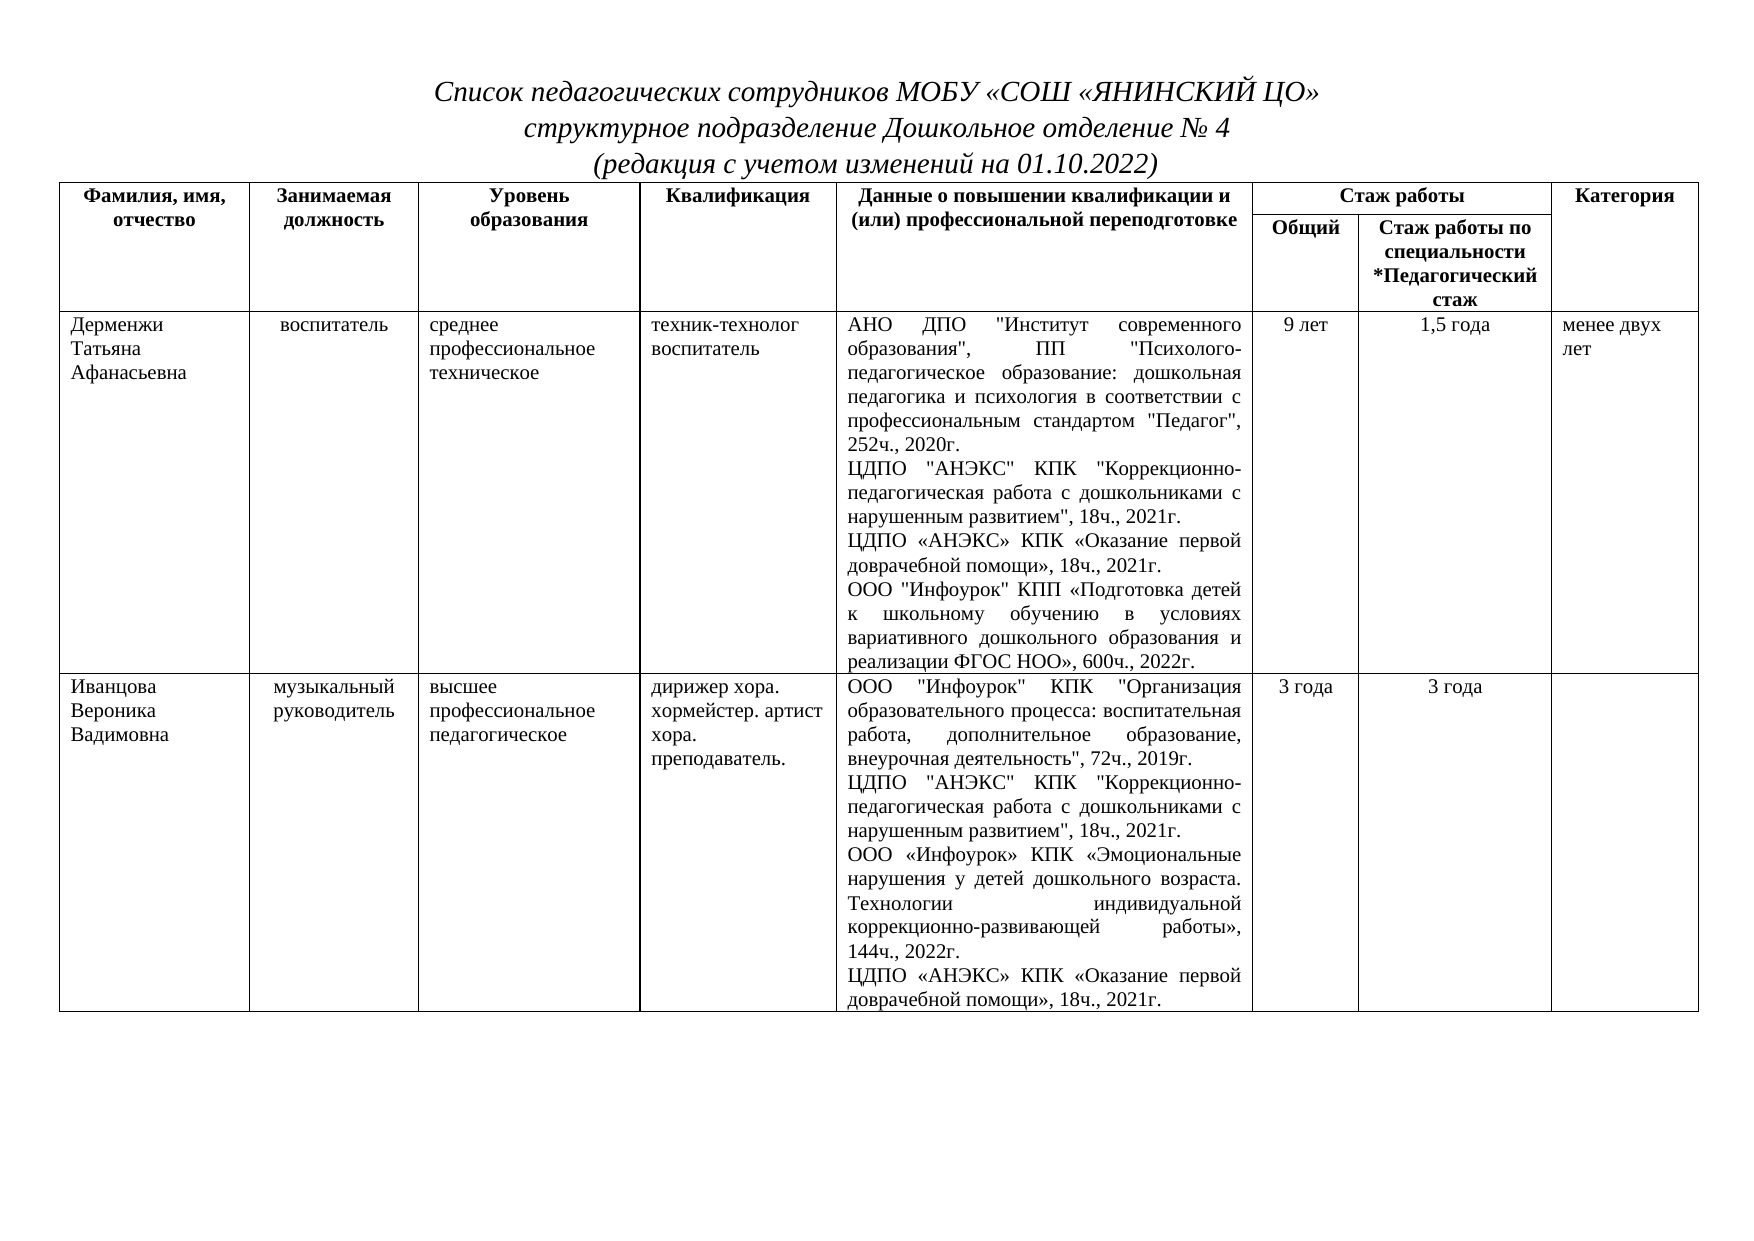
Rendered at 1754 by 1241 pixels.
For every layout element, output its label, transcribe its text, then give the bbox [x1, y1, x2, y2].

table_cell 3 года [1253, 674, 1358, 1011]
table_cell музыкальный руководитель [250, 674, 418, 1011]
table_header Уровень образования [419, 183, 639, 311]
table_cell 9 лет [1253, 312, 1358, 673]
text структурное подразделение Дошкольное отделение № 4 [118, 110, 1636, 143]
table_cell 1,5 года [1359, 312, 1551, 673]
table_cell Дерменжи Татьяна Афанасьевна [60, 312, 249, 673]
text (редакция с учетом изменений на 01.10.2022) [118, 146, 1636, 180]
table_cell 3 года [1359, 674, 1551, 1011]
table_cell АНО ДПО "Институт современного образования", ПП "Психолого-педагогическое образование: дошкольная педагогика и психология в соответствии с профессиональным стандартом "Педагог", 252ч., 2020г. ЦДПО "АНЭКС" КПК "Коррекционно-педагогическая работа с дошкольниками с нарушенным развитием", 18ч., 2021г. ЦДПО «АНЭКС» КПК «Оказание первой доврачебной помощи», 18ч., 2021г. ООО "Инфоурок" КПП «Подготовка детей к школьному обучению в условиях вариативного дошкольного образования и реализации ФГОС НОО», 600ч., 2022г. [837, 312, 1252, 673]
table_cell Стаж работы по специальности *Педагогический стаж [1359, 215, 1551, 311]
table_cell [1552, 674, 1698, 1011]
table_cell менее двух лет [1552, 312, 1698, 673]
table_cell дирижер хора. хормейстер. артист хора. преподаватель. [641, 674, 836, 1011]
table_header Стаж работы [1253, 183, 1551, 213]
table_cell ООО "Инфоурок" КПК "Организация образовательного процесса: воспитательная работа, дополнительное образование, внеурочная деятельность", 72ч., 2019г. ЦДПО "АНЭКС" КПК "Коррекционно-педагогическая работа с дошкольниками с нарушенным развитием", 18ч., 2021г. ООО «Инфоурок» КПК «Эмоциональные нарушения у детей дошкольного возраста. Технологии индивидуальной коррекционно-развивающей работы», 144ч., 2022г. ЦДПО «АНЭКС» КПК «Оказание первой доврачебной помощи», 18ч., 2021г. [837, 674, 1252, 1011]
table_header Фамилия, имя, отчество [60, 183, 249, 311]
table_cell воспитатель [250, 312, 418, 673]
table_header Квалификация [641, 183, 836, 311]
table_cell высшее профессиональное педагогическое [419, 674, 639, 1011]
table_header Данные о повышении квалификации и (или) профессиональной переподготовке [837, 183, 1252, 311]
table_cell Иванцова Вероника Вадимовна [60, 674, 249, 1011]
table_header Категория [1552, 183, 1698, 311]
table_cell Общий [1253, 215, 1358, 311]
text Список педагогических сотрудников МОБУ «СОШ «ЯНИНСКИЙ ЦО» [118, 74, 1636, 107]
table_cell техник-технолог воспитатель [641, 312, 836, 673]
table_cell среднее профессиональное техническое [419, 312, 639, 673]
table_header Занимаемая должность [250, 183, 418, 311]
